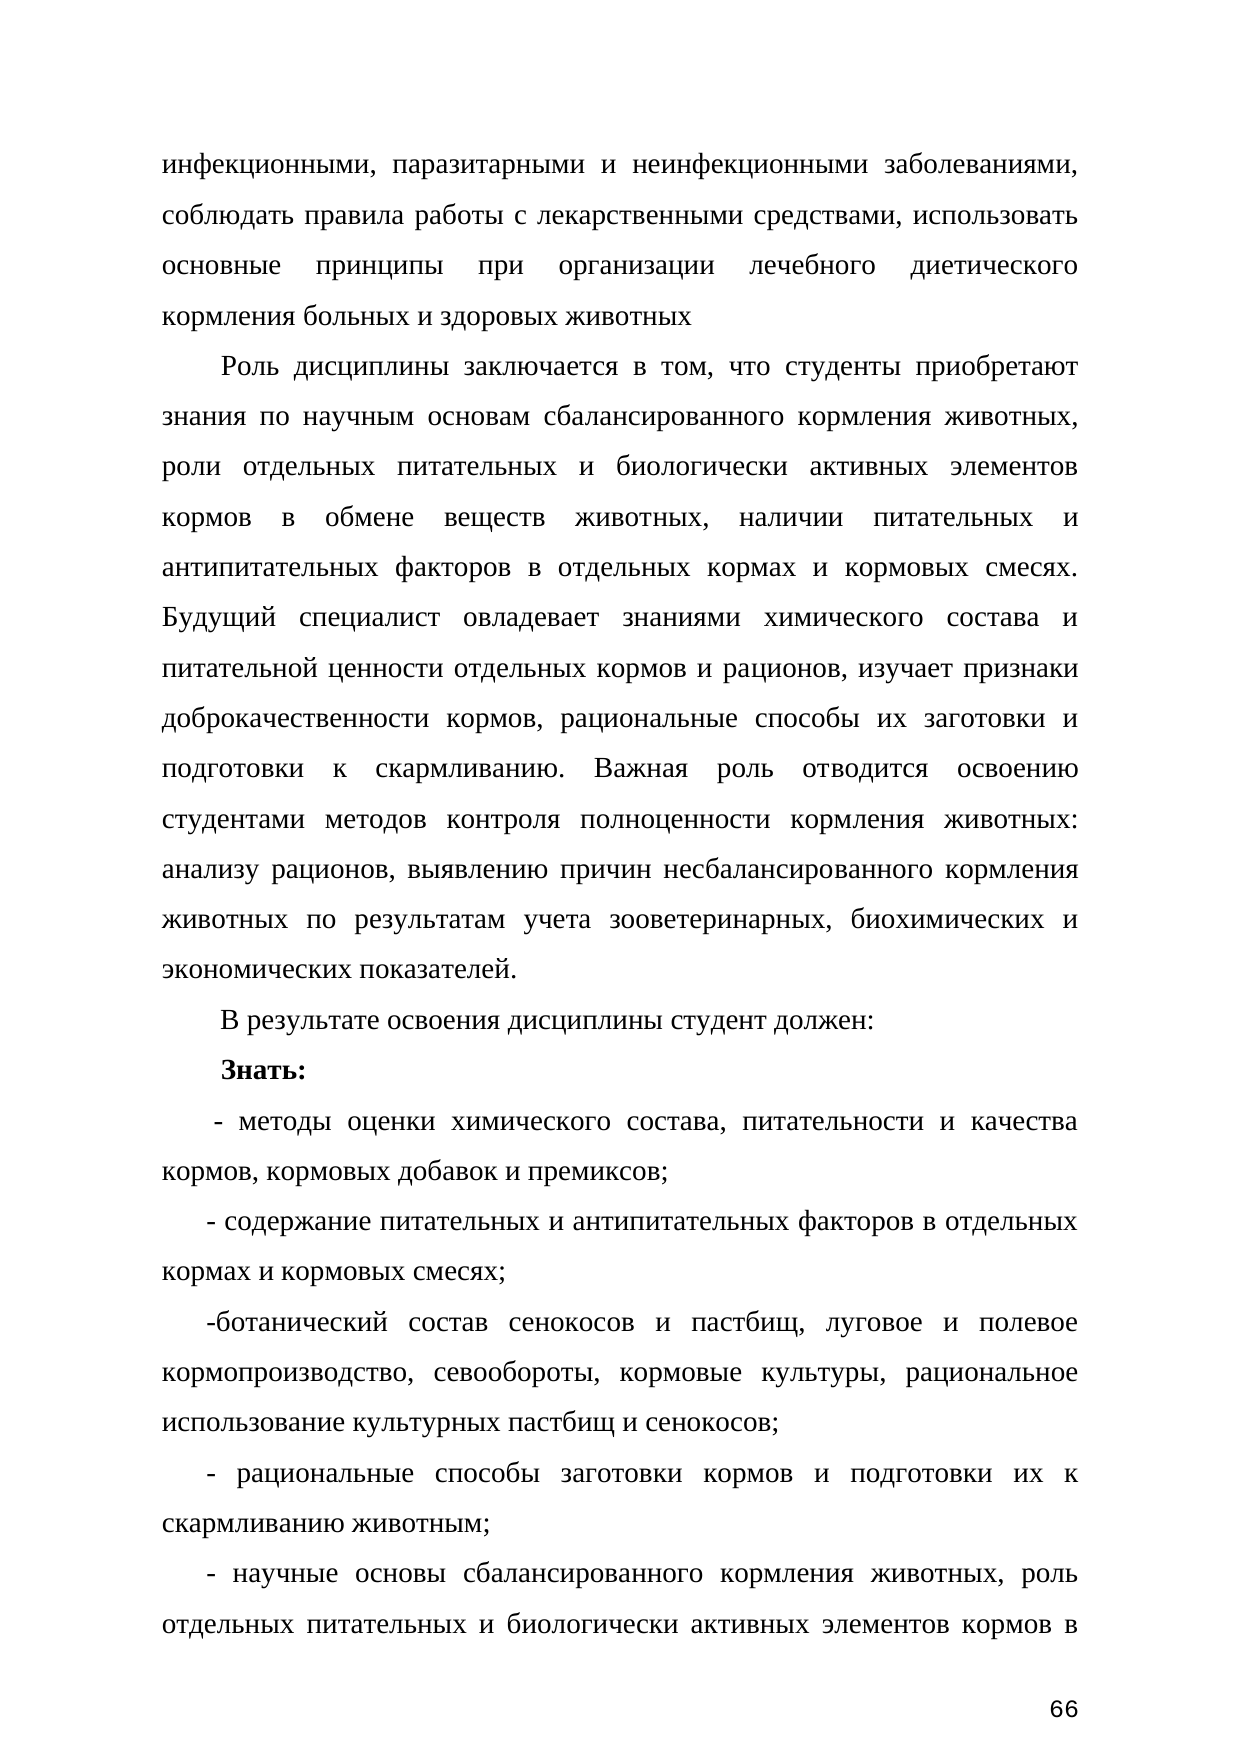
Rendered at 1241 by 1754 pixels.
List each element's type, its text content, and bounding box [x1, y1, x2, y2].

text Знать: [162, 1052, 1079, 1086]
text - содержание питательных и антипитательных факторов в отдельных кормах и кормовых смесях; [162, 1203, 1079, 1287]
text - методы оценки химического состава, питательности и качества кормов, кормовых добавок и премиксов; [162, 1103, 1079, 1186]
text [162, 147, 1079, 331]
text - рациональные способы заготовки кормов и подготовки их к скармливанию животным; [162, 1455, 1079, 1539]
text Роль дисциплины заключается в том, что студенты приобретают знания по научным основам сбалансированного кормления животных, роли отдельных питательных и биологически активных элементов кормов в обмене веществ животных, наличии питательных и антипитательных факторов в отдельных кормах и кормовых смесях. Будущий специалист овладевает знаниями химического состава и питательной ценности отдельных кормов и рационов, изучает признаки доброкачественности кормов, рациональные способы их заготовки и подготовки к скармливанию. Важная роль отводится освоению студентами методов контроля полноценности кормления животных: анализу рационов, выявлению причин несбалансированного кормления животных по результатам учета зооветеринарных, биохимических и экономических показателей. [162, 348, 1079, 985]
text -ботанический состав сенокосов и пастбищ, луговое и полевое кормопроизводство, севообороты, кормовые культуры, рациональное использование культурных пастбищ и сенокосов; [162, 1304, 1079, 1438]
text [162, 1555, 1079, 1639]
text В результате освоения дисциплины студент должен: [162, 1002, 1079, 1036]
